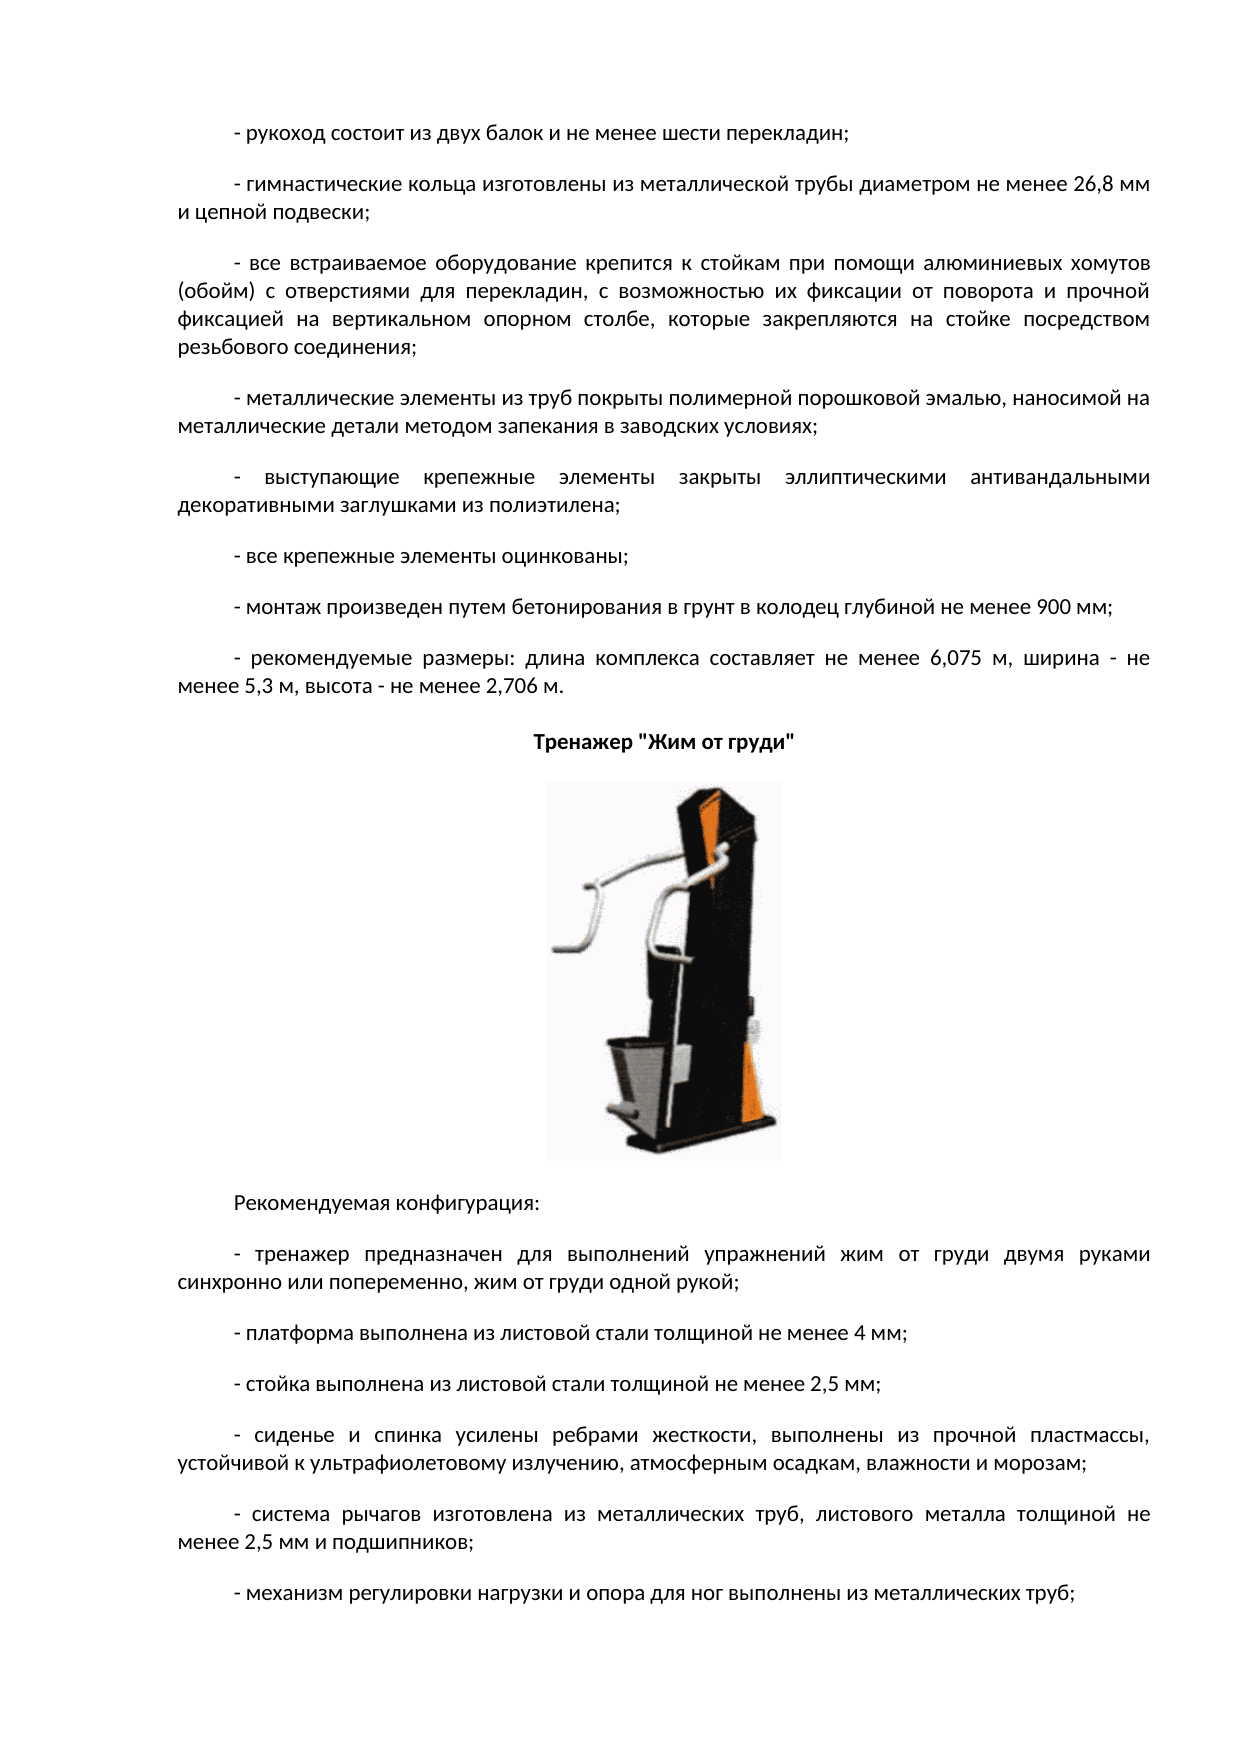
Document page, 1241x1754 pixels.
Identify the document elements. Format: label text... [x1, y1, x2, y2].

text - система рычагов изготовлена из металлических труб, листового металла толщиной не менее 2,5 мм и подшипников; [177, 1499, 1152, 1555]
text - выступающие крепежные элементы закрыты эллиптическими антивандальными декоративными заглушками из полиэтилена; [177, 462, 1152, 518]
picture [546, 782, 783, 1161]
text - рукоход состоит из двух балок и не менее шести перекладин; [177, 118, 1152, 146]
text Рекомендуемая конфигурация: [177, 1188, 1152, 1216]
text - сиденье и спинка усилены ребрами жесткости, выполнены из прочной пластмассы, устойчивой к ультрафиолетовому излучению, атмосферным осадкам, влажности и морозам; [177, 1420, 1152, 1476]
text - все крепежные элементы оцинкованы; [177, 541, 1152, 569]
title Тренажер "Жим от груди" [177, 727, 1152, 755]
text - механизм регулировки нагрузки и опора для ног выполнены из металлических труб; [177, 1578, 1152, 1606]
text - рекомендуемые размеры: длина комплекса составляет не менее 6,075 м, ширина - не менее 5,3 м, высота - не менее 2,706 м. [177, 643, 1152, 699]
text - все встраиваемое оборудование крепится к стойкам при помощи алюминиевых хомутов (обойм) с отверстиями для перекладин, с возможностью их фиксации от поворота и прочной фиксацией на вертикальном опорном столбе, которые закрепляются на стойке посредством резьбового соединения; [177, 248, 1152, 360]
text - монтаж произведен путем бетонирования в грунт в колодец глубиной не менее 900 мм; [177, 592, 1152, 620]
text - тренажер предназначен для выполнений упражнений жим от груди двумя руками синхронно или попеременно, жим от груди одной рукой; [177, 1239, 1152, 1295]
text - гимнастические кольца изготовлены из металлической трубы диаметром не менее 26,8 мм и цепной подвески; [177, 169, 1152, 225]
text - металлические элементы из труб покрыты полимерной порошковой эмалью, наносимой на металлические детали методом запекания в заводских условиях; [177, 383, 1152, 439]
text - платформа выполнена из листовой стали толщиной не менее 4 мм; [177, 1318, 1152, 1346]
text - стойка выполнена из листовой стали толщиной не менее 2,5 мм; [177, 1369, 1152, 1397]
